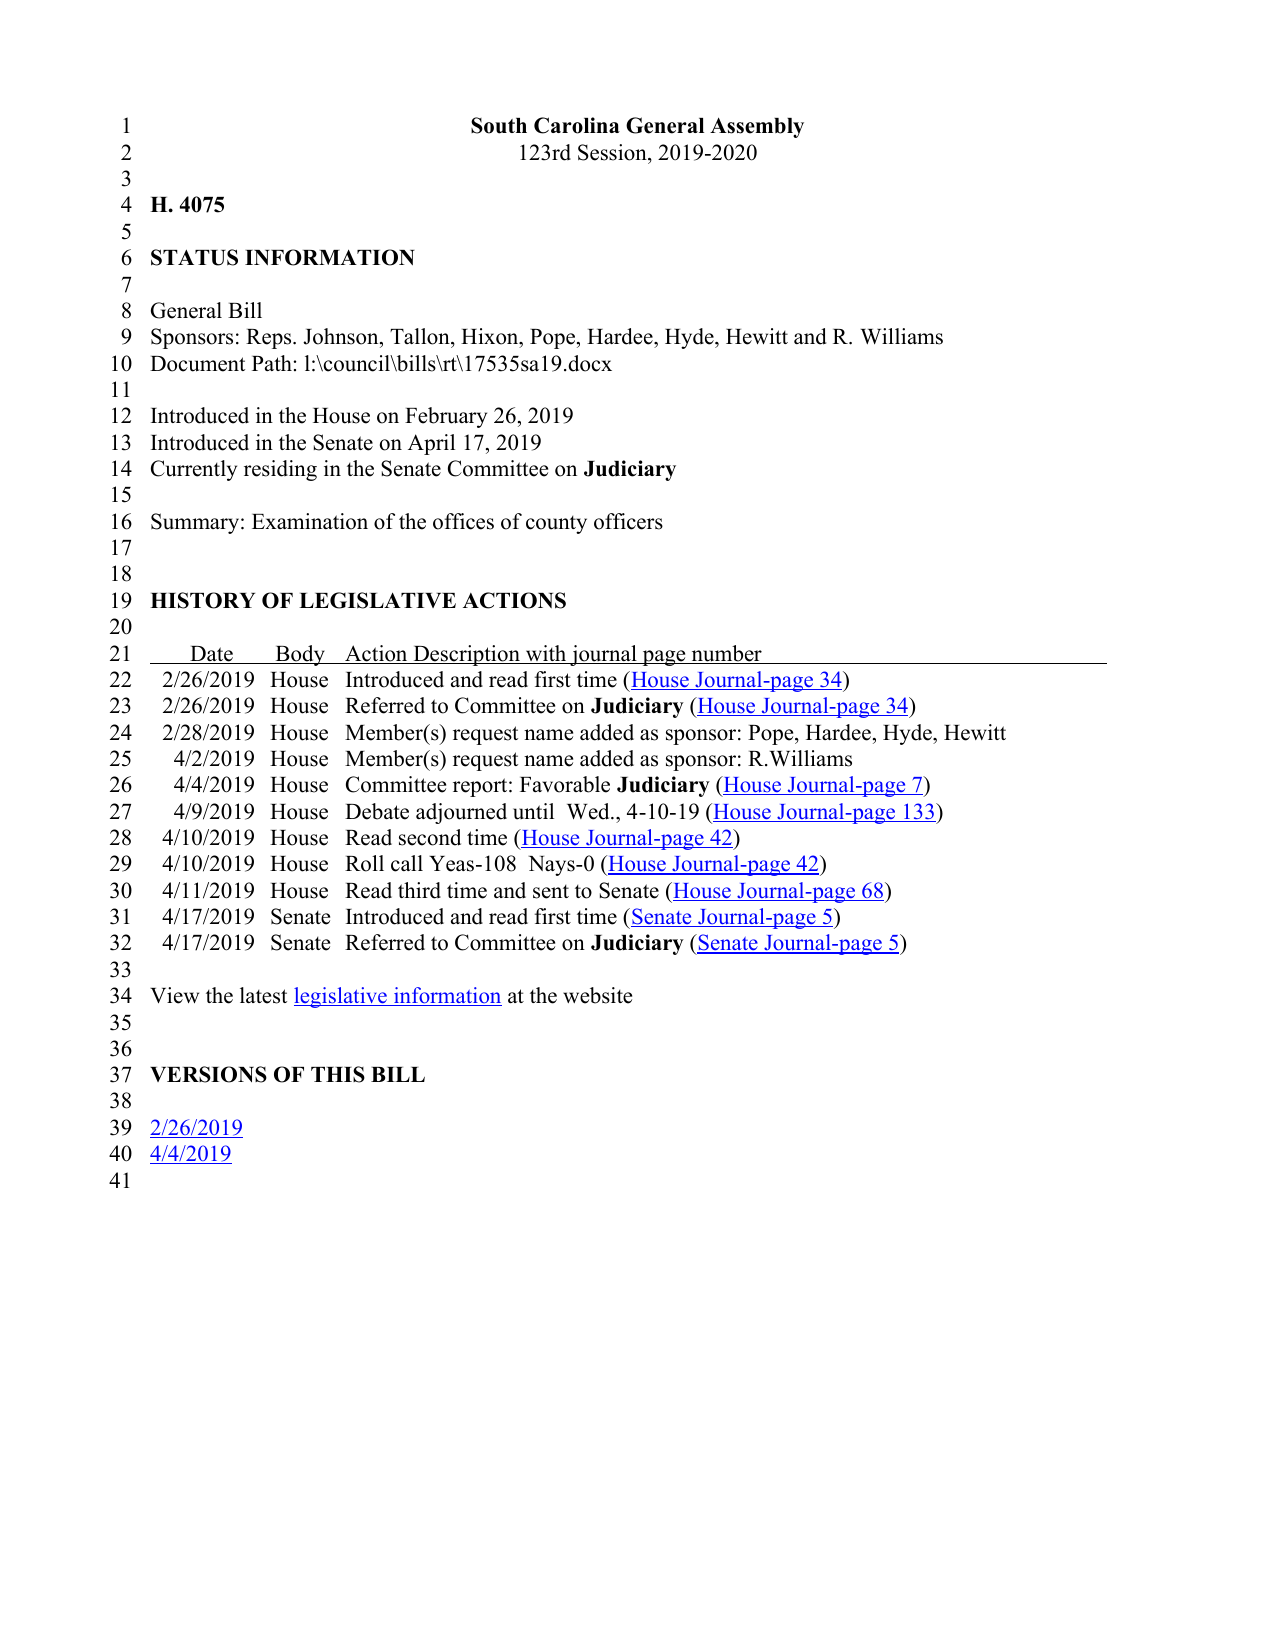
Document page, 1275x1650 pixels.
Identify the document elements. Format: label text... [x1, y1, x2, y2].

text 2/26/2019 [150, 1114, 1125, 1140]
text Summary: Examination of the offices of county officers [150, 508, 1125, 534]
text 4/11/2019 House Read third time and sent to Senate (House Journal-page 68) [150, 877, 1125, 903]
text 123rd Session, 2019-2020 [150, 139, 1125, 165]
text Sponsors: Reps. Johnson, Tallon, Hixon, Pope, Hardee, Hyde, Hewitt and R. Williams [150, 323, 1125, 350]
text 2/28/2019 House Member(s) request name added as sponsor: Pope, Hardee, Hyde, Hewitt [150, 719, 1125, 745]
text 4/10/2019 House Read second time (House Journal-page 42) [150, 824, 1125, 850]
text Introduced in the Senate on April 17, 2019 [150, 429, 1125, 455]
text View the latest legislative information at the website [150, 982, 1125, 1008]
text South Carolina General Assembly [150, 112, 1125, 139]
text Currently residing in the Senate Committee on Judiciary [150, 455, 1125, 481]
text 4/4/2019 House Committee report: Favorable Judiciary (House Journal-page 7) [150, 771, 1125, 798]
text 4/17/2019 Senate Referred to Committee on Judiciary (Senate Journal-page 5) [150, 929, 1125, 956]
text 4/4/2019 [150, 1140, 1125, 1167]
text STATUS INFORMATION [150, 244, 1125, 271]
text Introduced in the House on February 26, 2019 [150, 402, 1125, 429]
text General Bill [150, 297, 1125, 323]
text Document Path: l:\council\bills\rt\17535sa19.docx [150, 350, 1125, 376]
text H. 4075 [150, 192, 1125, 218]
text VERSIONS OF THIS BILL [150, 1061, 1125, 1088]
text Date Body Action Description with journal page number [150, 639, 1125, 666]
text 2/26/2019 House Introduced and read first time (House Journal-page 34) [150, 666, 1125, 692]
text 4/17/2019 Senate Introduced and read first time (Senate Journal-page 5) [150, 903, 1125, 929]
text HISTORY OF LEGISLATIVE ACTIONS [150, 587, 1125, 613]
text 4/2/2019 House Member(s) request name added as sponsor: R.Williams [150, 745, 1125, 771]
text 4/10/2019 House Roll call Yeas-108 Nays-0 (House Journal-page 42) [150, 850, 1125, 877]
text 4/9/2019 House Debate adjourned until Wed., 4-10-19 (House Journal-page 133) [150, 798, 1125, 824]
text 2/26/2019 House Referred to Committee on Judiciary (House Journal-page 34) [150, 692, 1125, 719]
